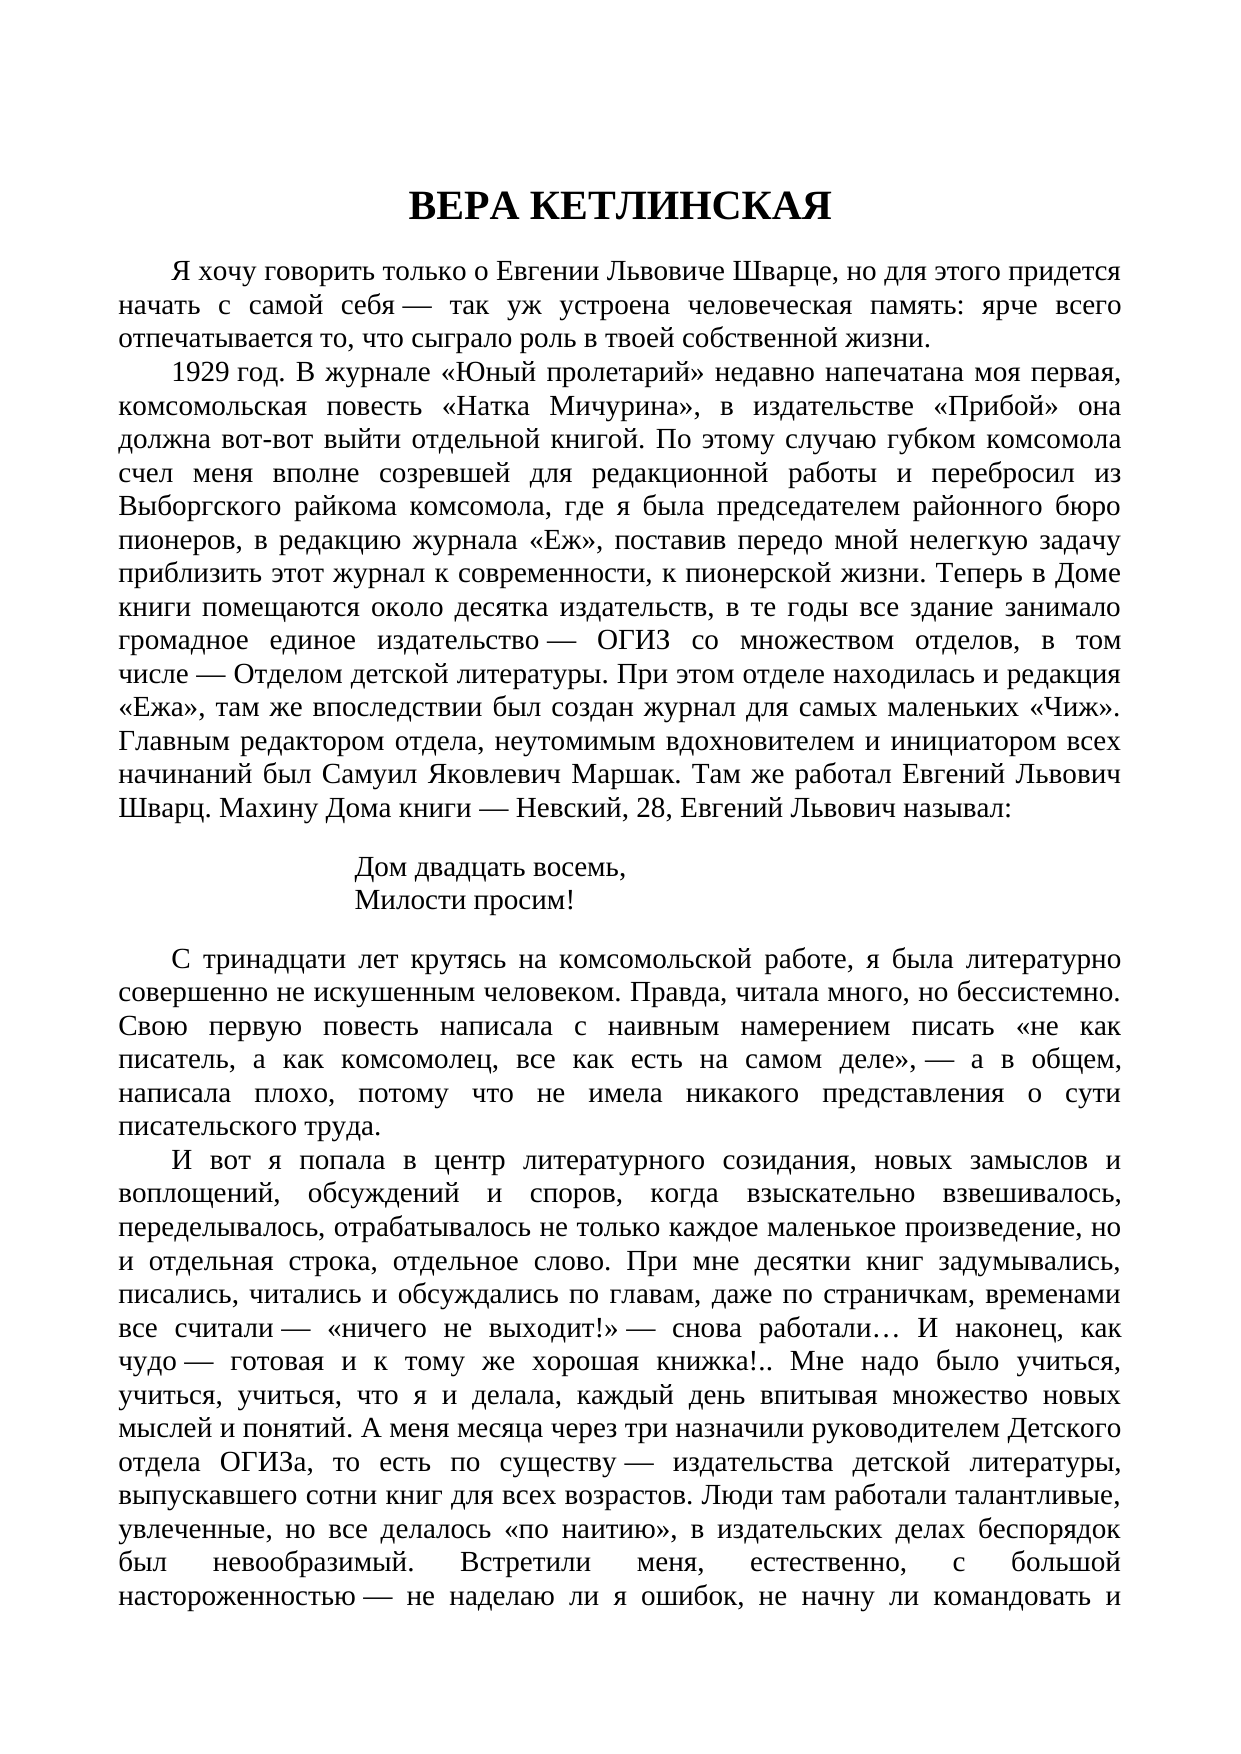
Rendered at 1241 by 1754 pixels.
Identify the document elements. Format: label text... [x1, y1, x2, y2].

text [118, 1142, 1122, 1612]
subtitle {85} Вера Кетлинская [118, 181, 1122, 228]
text С тринадцати лет крутясь на комсомольской работе, я была литературно совершенно не искушенным человеком. Правда, читала много, но бессистемно. Свою первую повесть написала с наивным намерением писать «не как писатель, а как комсомолец, все как есть на самом деле», — а в общем, написала плохо, потому что не имела никакого представления о сути писательского труда. [118, 941, 1122, 1142]
text Дом двадцать восемь, Милости просим! [354, 849, 1122, 916]
text Я хочу говорить только о Евгении Львовиче Шварце, но для этого придется начать с самой себя — так уж устроена человеческая память: ярче всего отпечатывается то, что сыграло роль в твоей собственной жизни. [118, 253, 1122, 354]
text 1929 год. В журнале «Юный пролетарий» недавно напечатана моя первая, комсомольская повесть «Натка Мичурина», в издательстве «Прибой» она должна вот-вот выйти отдельной книгой. По этому случаю губком комсомола счел меня вполне созревшей для редакционной работы и перебросил из Выборгского райкома комсомола, где я была председателем районного бюро пионеров, в редакцию журнала «Еж», поставив передо мной нелегкую задачу приблизить этот журнал к современности, к пионерской жизни. Теперь в Доме книги помещаются около десятка издательств, в те годы все здание занимало громадное единое издательство — ОГИЗ со множеством отделов, в том числе — Отделом детской литературы. При этом отделе находилась и редакция «Ежа», там же впоследствии был создан журнал для самых маленьких «Чиж». Главным редактором отдела, неутомимым вдохновителем и инициатором всех начинаний был Самуил Яковлевич Маршак. Там же работал Евгений Львович Шварц. Махину Дома книги — Невский, 28, Евгений Львович называл: [118, 354, 1122, 824]
